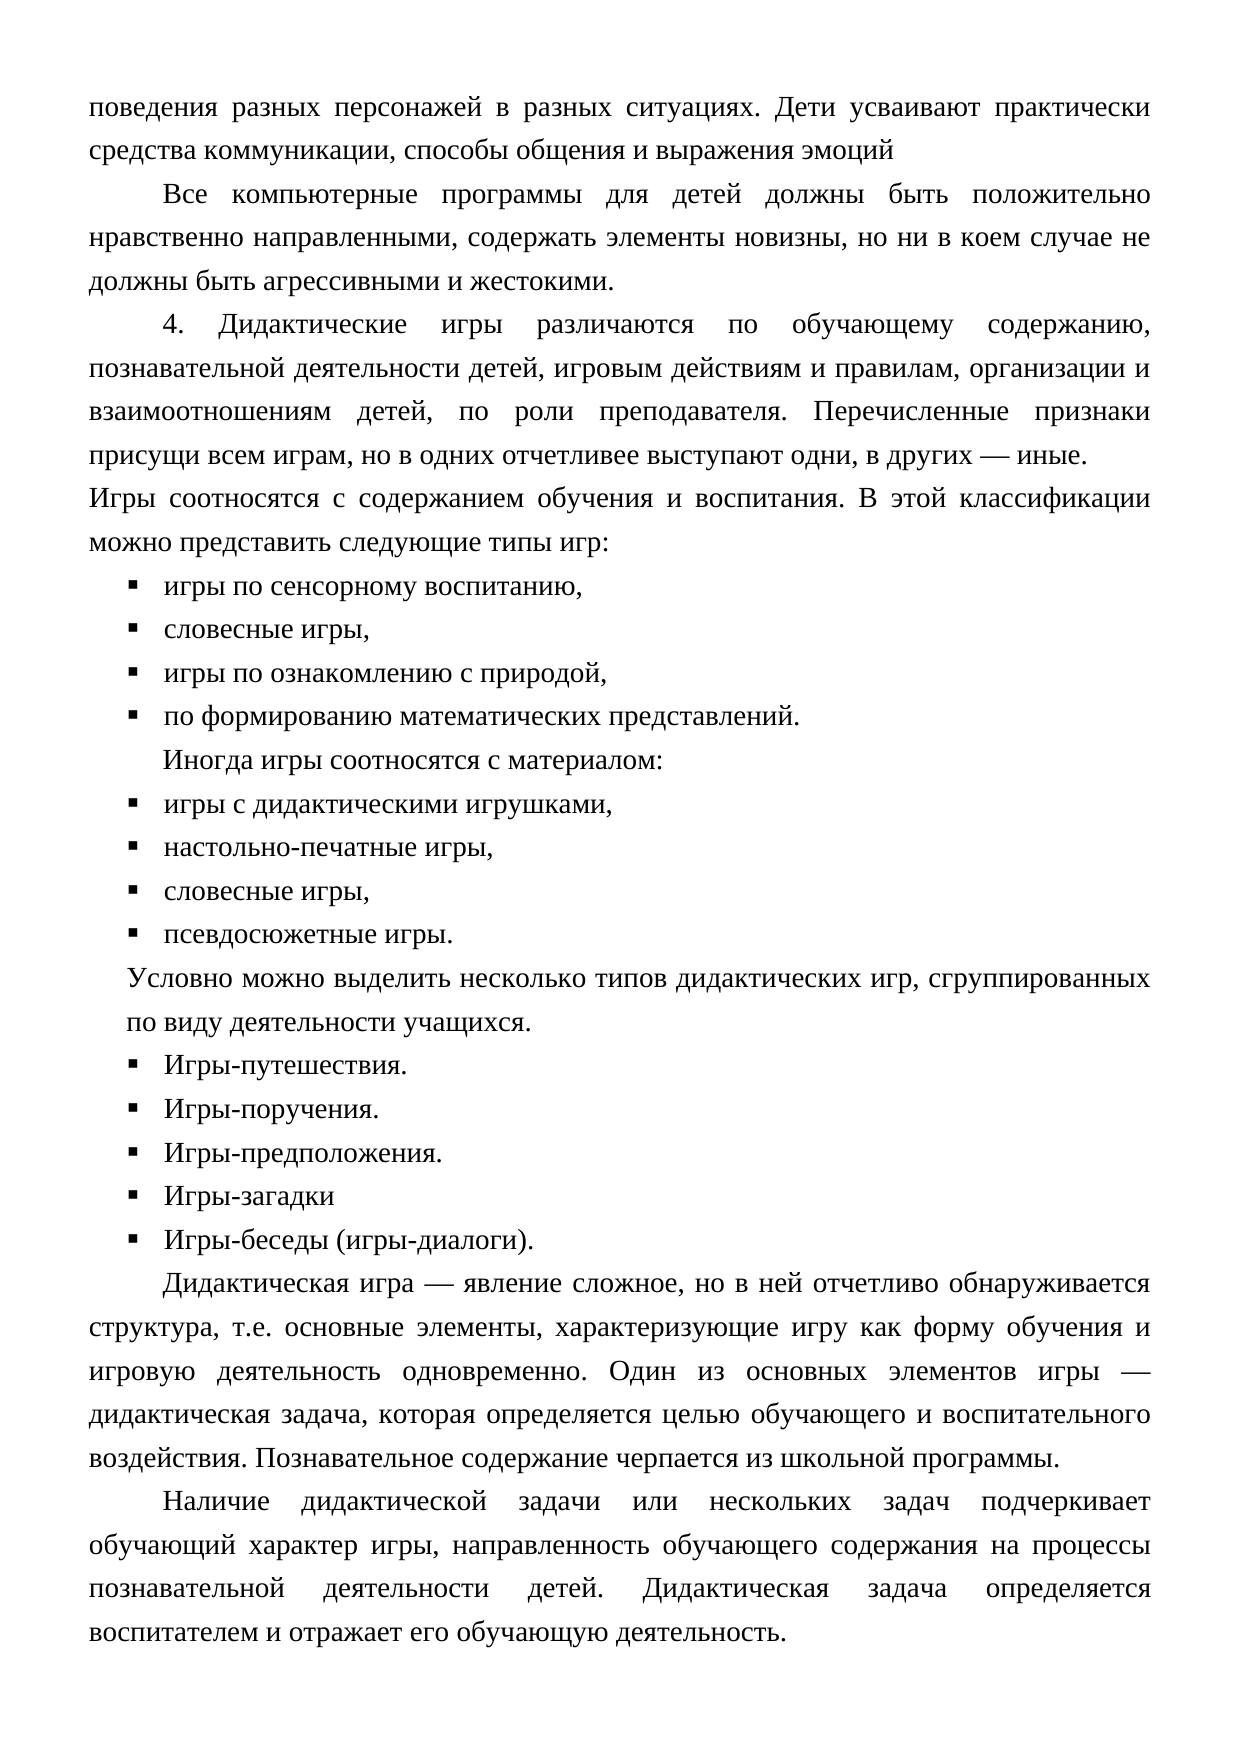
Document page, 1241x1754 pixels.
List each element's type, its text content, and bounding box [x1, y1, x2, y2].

list Игры-загадки [126, 1178, 1152, 1212]
list игры по ознакомлению с природой, [126, 655, 1152, 688]
list Игры-путешествия. [126, 1047, 1152, 1081]
list словесные игры, [126, 873, 1152, 907]
text 4. Дидактические игры различаются по обучающему содержанию, познавательной деятельности детей, игровым действиям и правилам, организации и взаимоотношениям детей, по роли преподавателя. Перечисленные признаки присущи всем играм, но в одних отчетливее выступают одни, в других — иные. [89, 306, 1152, 471]
list игры с дидактическими игрушками, [126, 786, 1152, 819]
list по формированию математических представлений. [126, 698, 1152, 732]
text Все компьютерные программы для детей должны быть положительно нравственно направленными, содержать элементы новизны, но ни в коем случае не должны быть агрессивными и жестокими. [89, 176, 1152, 296]
text Наличие дидактической задачи или нескольких задач подчеркивает обучающий характер игры, направленность обучающего содержания на процессы познавательной деятельности детей. Дидактическая задача определяется воспитателем и отражает его обучающую деятельность. [89, 1483, 1152, 1647]
list словесные игры, [126, 611, 1152, 645]
text Иногда игры соотносятся с материалом: [162, 742, 1152, 776]
list Игры-беседы (игры-диалоги). [126, 1222, 1152, 1256]
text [89, 89, 1152, 166]
text Дидактическая игра — явление сложное, но в ней отчетливо обнаруживается структура, т.е. основные элементы, характеризующие игру как форму обучения и игровую деятельность одновременно. Один из основных элементов игры —дидактическая задача, которая определяется целью обучающего и воспитательного воздействия. Познавательное содержание черпается из школьной программы. [89, 1266, 1152, 1473]
text Игры соотносятся с содержанием обучения и воспитания. В этой классификации можно представить следующие типы игр: [89, 481, 1152, 558]
list Игры-поручения. [126, 1091, 1152, 1125]
list игры по сенсорному воспитанию, [126, 568, 1152, 601]
list Игры-предположения. [126, 1135, 1152, 1168]
text Условно можно выделить несколько типов дидактических игр, сгруппированных по виду деятельности учащихся. [126, 960, 1152, 1037]
list псевдосюжетные игры. [126, 917, 1152, 950]
list настольно-печатные игры, [126, 829, 1152, 863]
